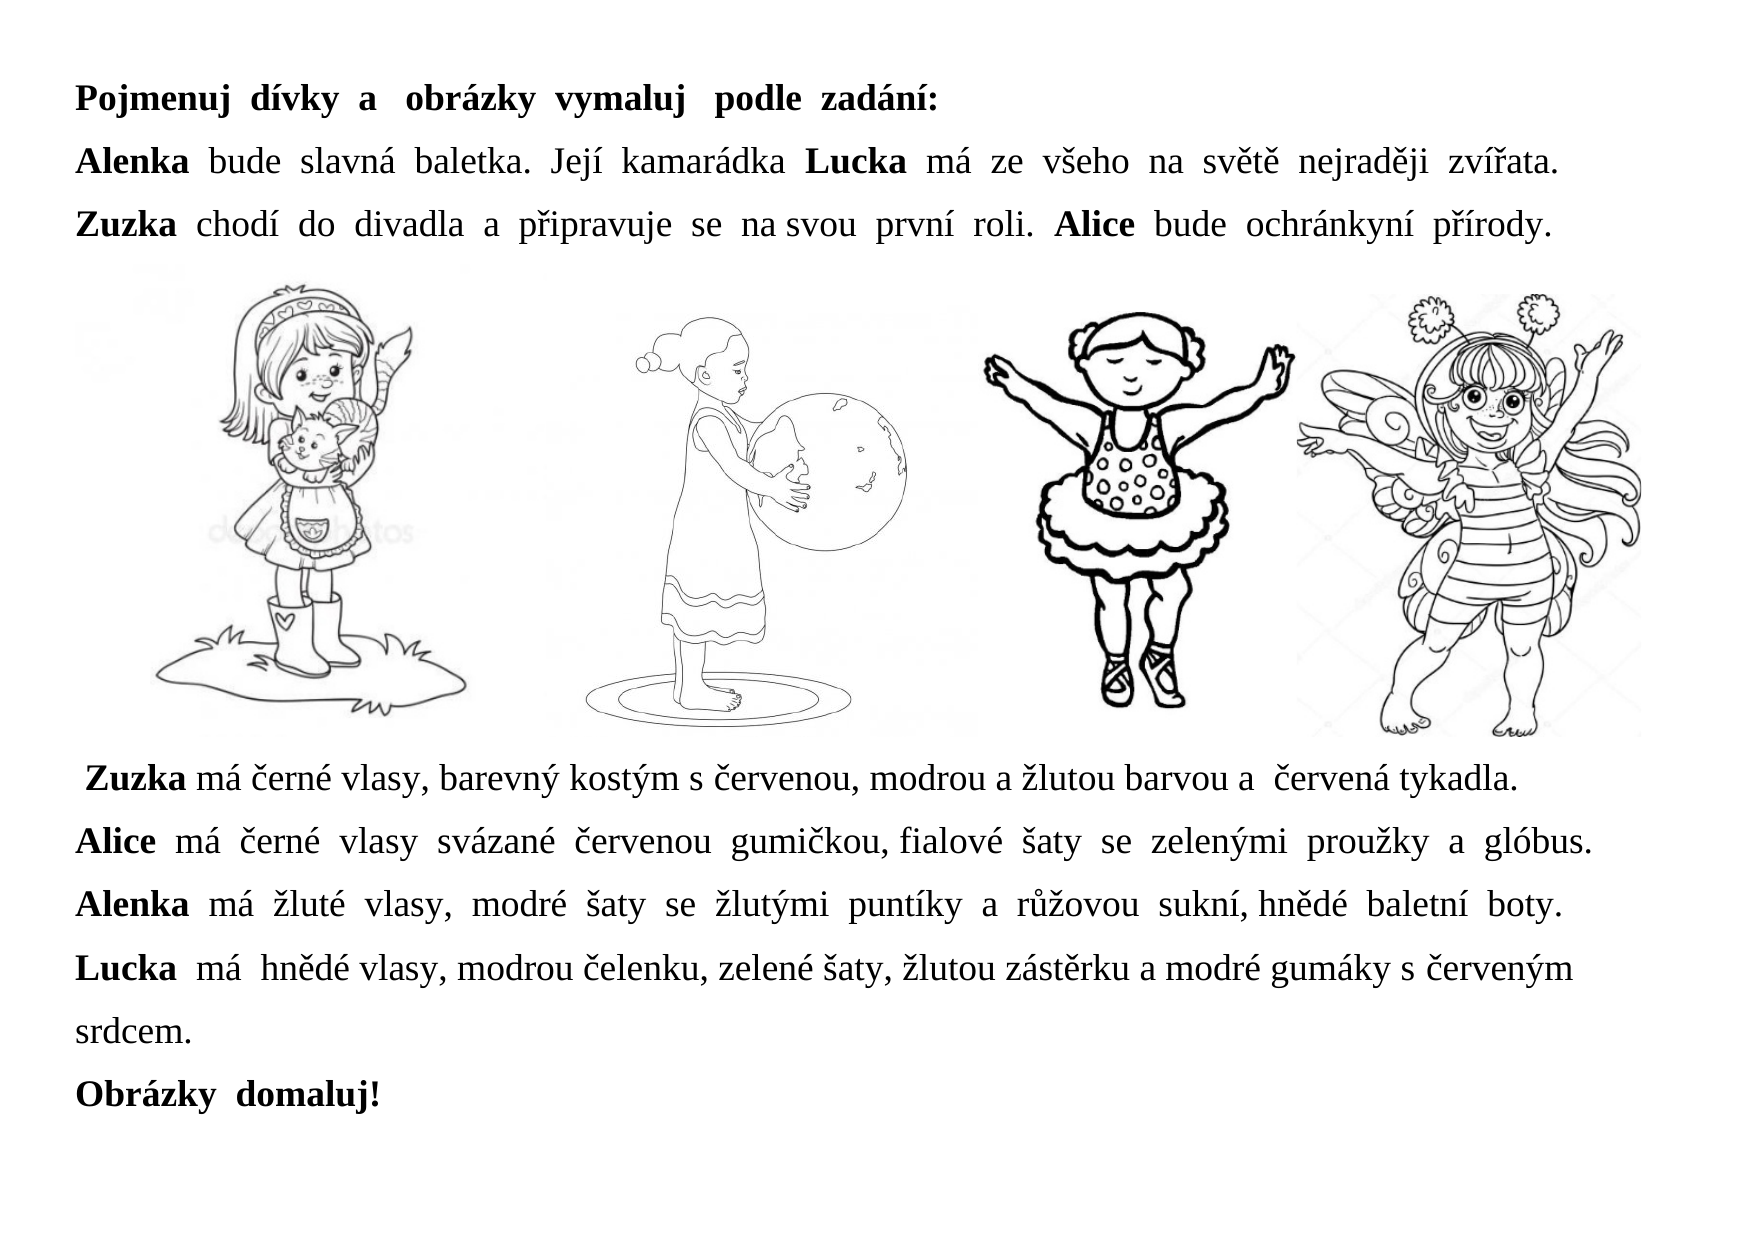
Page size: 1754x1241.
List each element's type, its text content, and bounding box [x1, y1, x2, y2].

text Lucka má hnědé vlasy, modrou čelenku, zelené šaty, žlutou zástěrku a modré gumáky s červeným [75, 945, 1679, 988]
text Pojmenuj dívky a obrázky vymaluj podle zadání: [75, 75, 1679, 118]
text Alice má černé vlasy svázané červenou gumičkou, fialové šaty se zelenými proužky a glóbus. [75, 819, 1679, 862]
text srdcem. [75, 1008, 1679, 1051]
text Alenka má žluté vlasy, modré šaty se žlutými puntíky a růžovou sukní, hnědé baletní boty. [75, 882, 1679, 925]
text Obrázky domaluj! [75, 1072, 1679, 1115]
picture [75, 264, 1642, 737]
text Zuzka má černé vlasy, barevný kostým s červenou, modrou a žlutou barvou a červená tykadla. [75, 755, 1679, 798]
text Alenka bude slavná baletka. Její kamarádka Lucka má ze všeho na světě nejraději zvířata. [75, 138, 1679, 181]
text Zuzka chodí do divadla a připravuje se na svou první roli. Alice bude ochránkyní přírody. [75, 201, 1679, 244]
